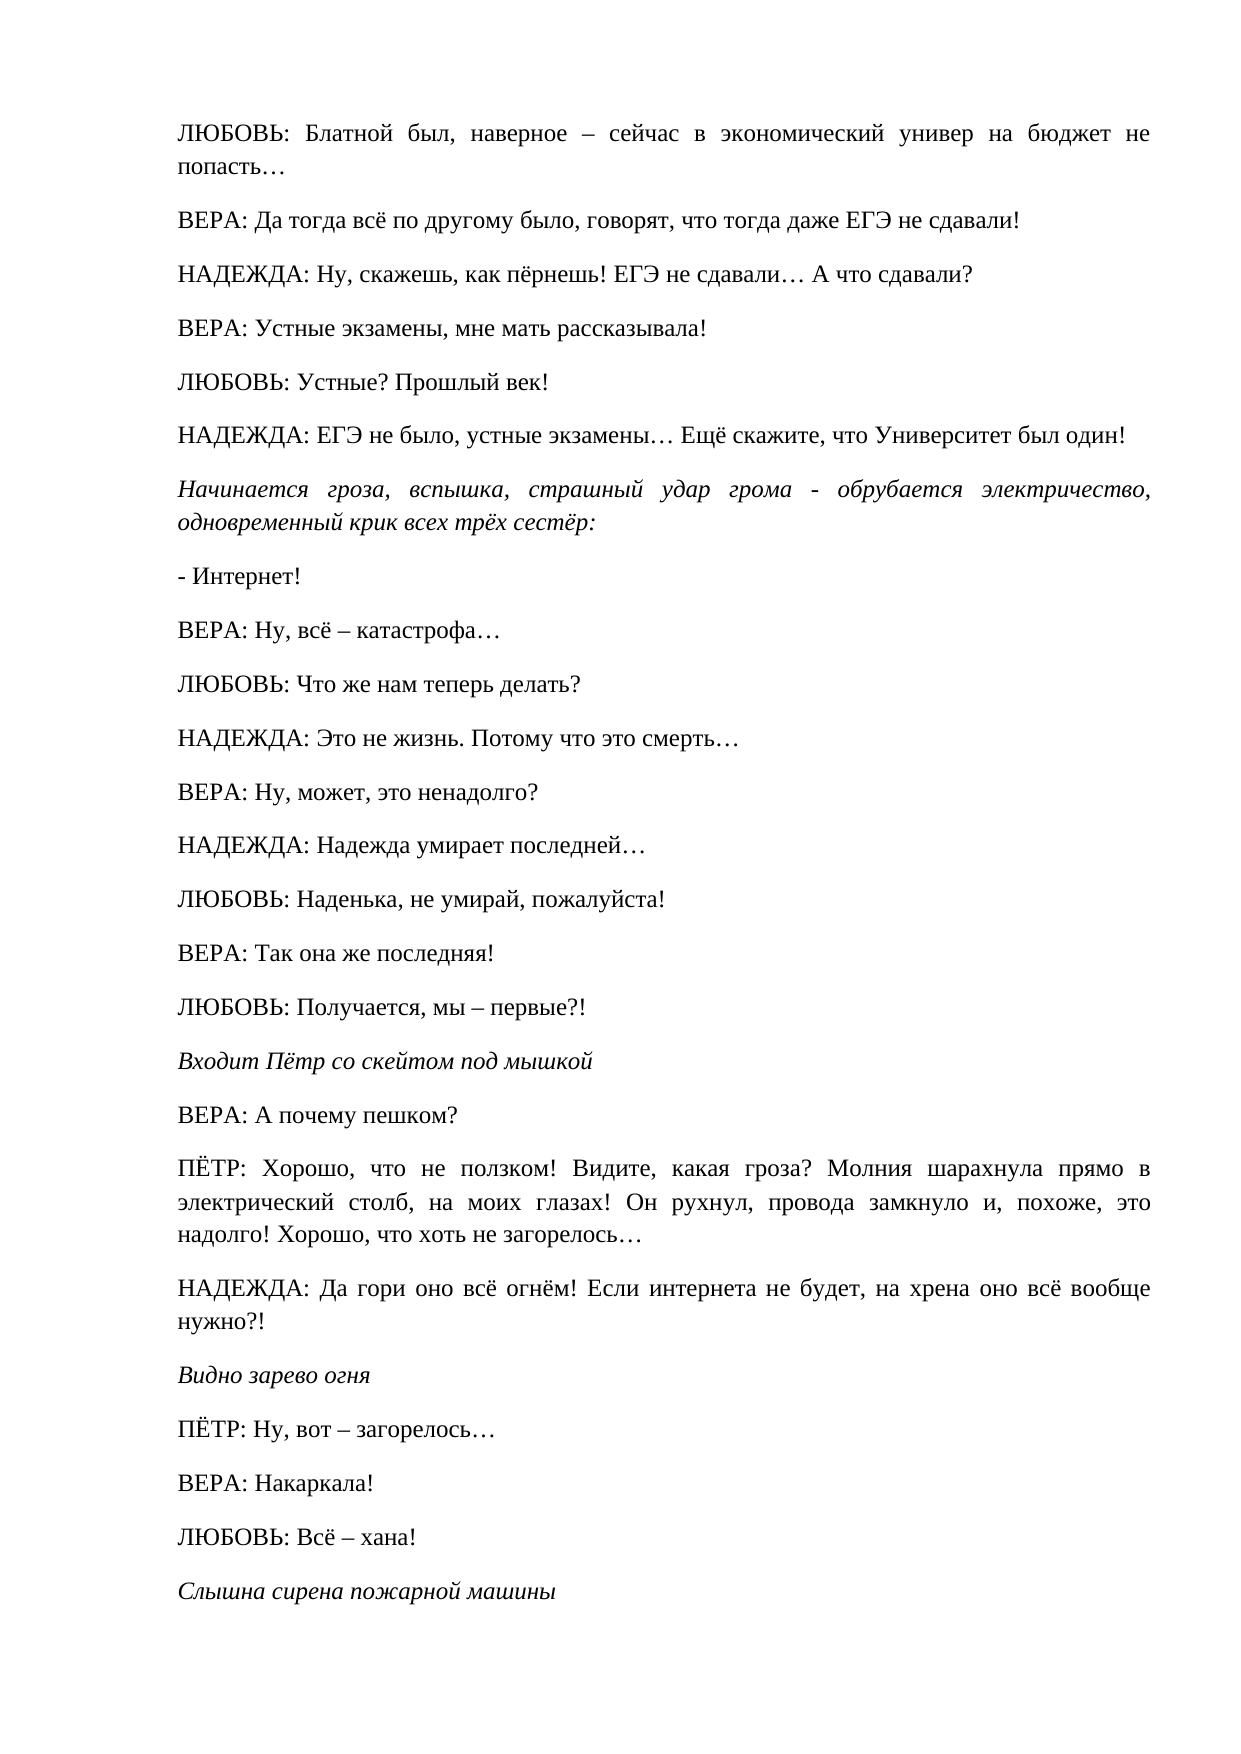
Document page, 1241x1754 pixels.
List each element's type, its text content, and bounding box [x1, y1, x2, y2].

text Видно зарево огня [177, 1360, 1152, 1389]
text ВЕРА: Ну, может, это ненадолго? [177, 777, 1152, 805]
text ВЕРА: Да тогда всё по другому было, говорят, что тогда даже ЕГЭ не сдавали! [177, 205, 1152, 234]
text НАДЕЖДА: Надежда умирает последней… [177, 830, 1152, 859]
text НАДЕЖДА: Это не жизнь. Потому что это смерть… [177, 723, 1152, 751]
text ВЕРА: Ну, всё – катастрофа… [177, 615, 1152, 644]
text ЛЮБОВЬ: Что же нам теперь делать? [177, 669, 1152, 698]
text ВЕРА: А почему пешком? [177, 1100, 1152, 1128]
text - Интернет! [177, 561, 1152, 590]
text НАДЕЖДА: Ну, скажешь, как пёрнешь! ЕГЭ не сдавали… А что сдавали? [177, 259, 1152, 288]
text Начинается гроза, вспышка, страшный удар грома - обрубается электричество, одновременный крик всех трёх сестёр: [177, 474, 1152, 536]
text ЛЮБОВЬ: Наденька, не умирай, пожалуйста! [177, 884, 1152, 913]
text ВЕРА: Устные экзамены, мне мать рассказывала! [177, 313, 1152, 341]
text НАДЕЖДА: ЕГЭ не было, устные экзамены… Ещё скажите, что Университет был один! [177, 420, 1152, 449]
text ВЕРА: Накаркала! [177, 1468, 1152, 1497]
text Слышна сирена пожарной машины [177, 1576, 1152, 1604]
text ПЁТР: Хорошо, что не ползком! Видите, какая гроза? Молния шарахнула прямо в электрический столб, на моих глазах! Он рухнул, провода замкнуло и, похоже, это надолго! Хорошо, что хоть не загорелось… [177, 1153, 1152, 1248]
text ЛЮБОВЬ: Устные? Прошлый век! [177, 367, 1152, 395]
text ЛЮБОВЬ: Получается, мы – первые?! [177, 992, 1152, 1021]
text ВЕРА: Так она же последняя! [177, 938, 1152, 967]
text ЛЮБОВЬ: Всё – хана! [177, 1522, 1152, 1551]
text Входит Пётр со скейтом под мышкой [177, 1046, 1152, 1074]
text ПЁТР: Ну, вот – загорелось… [177, 1414, 1152, 1443]
text ЛЮБОВЬ: Блатной был, наверное – сейчас в экономический универ на бюджет не попасть… [177, 118, 1152, 180]
text НАДЕЖДА: Да гори оно всё огнём! Если интернета не будет, на хрена оно всё вообще нужно?! [177, 1273, 1152, 1335]
